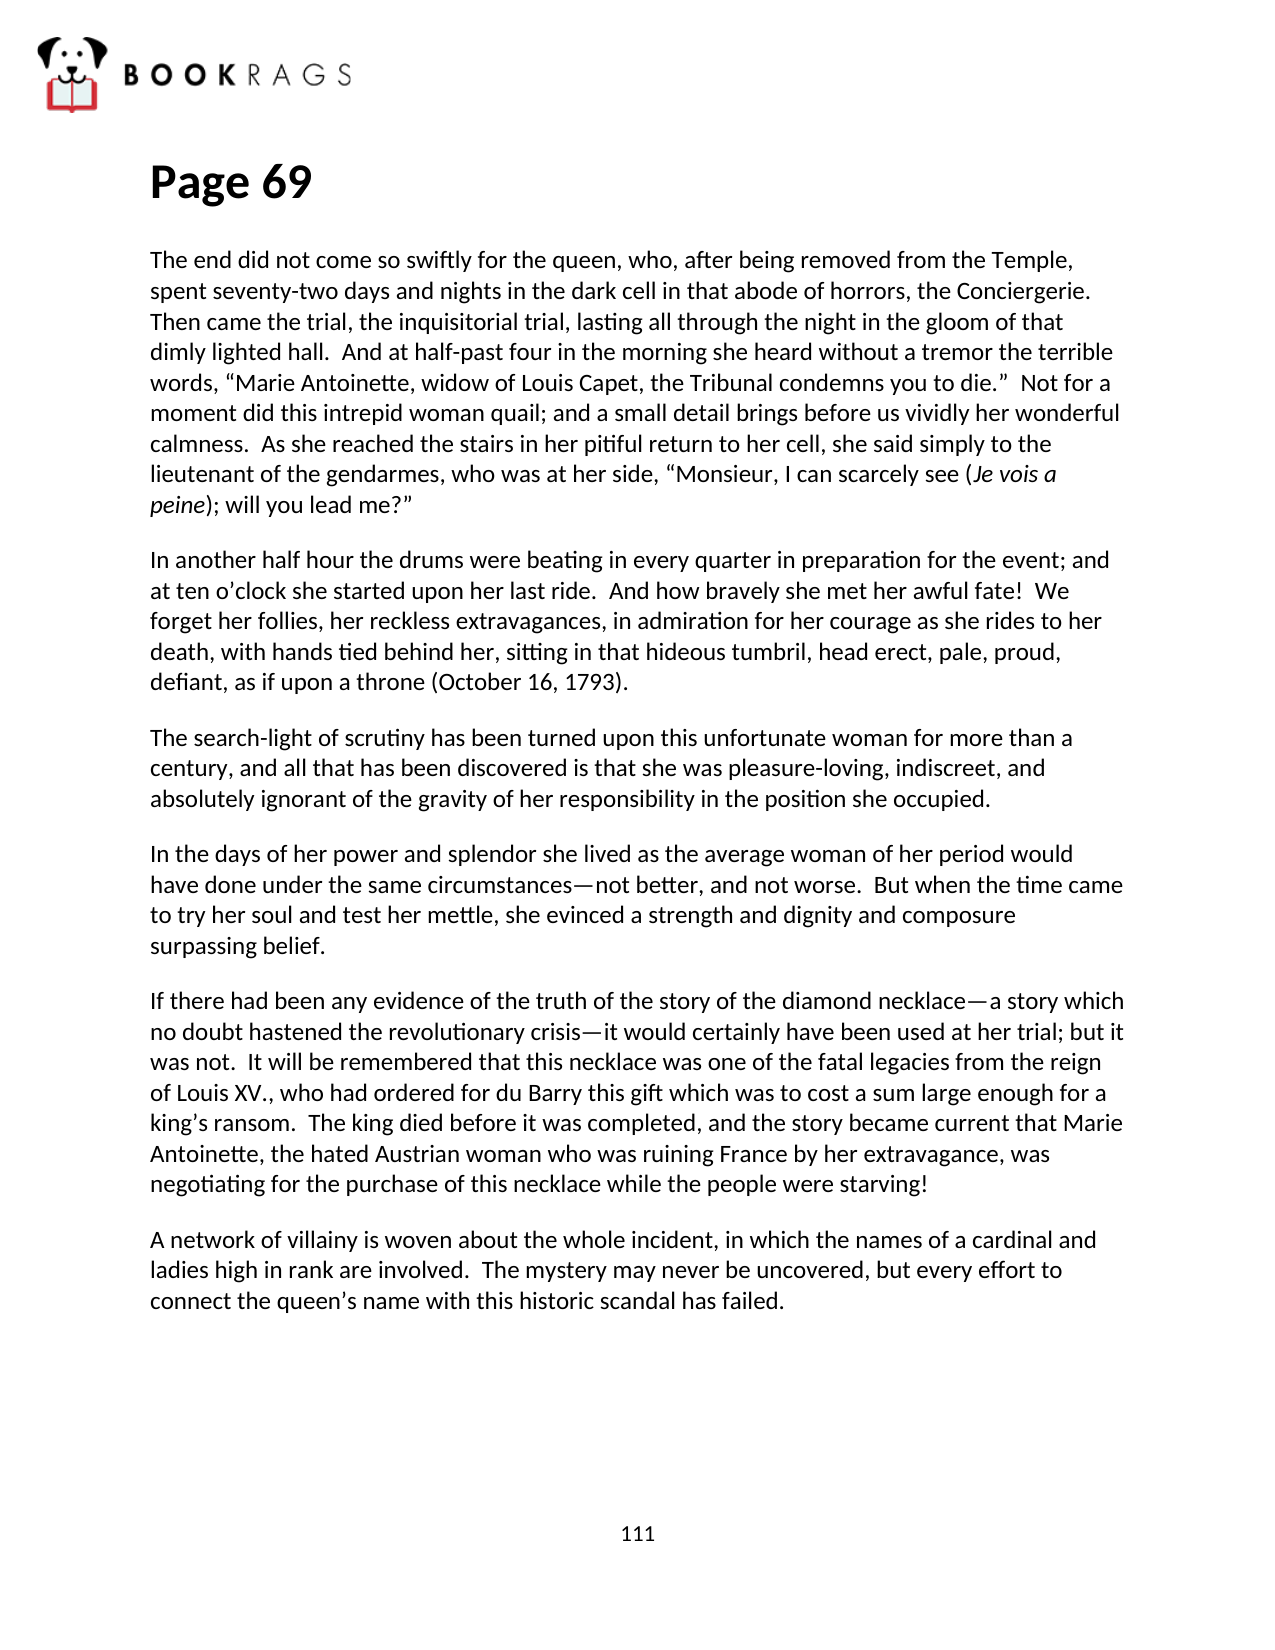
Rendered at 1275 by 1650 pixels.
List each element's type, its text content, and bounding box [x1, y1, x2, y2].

text In the days of her power and splendor she lived as the average woman of her period would have done under the same circumstances—­not better, and not worse. But when the time came to try her soul and test her mettle, she evinced a strength and dignity and composure surpassing belief. [150, 838, 1125, 961]
text A network of villainy is woven about the whole incident, in which the names of a cardinal and ladies high in rank are involved. The mystery may never be uncovered, but every effort to connect the queen’s name with this historic scandal has failed. [150, 1224, 1125, 1316]
text The end did not come so swiftly for the queen, who, after being removed from the Temple, spent seventy-two days and nights in the dark cell in that abode of horrors, the Conciergerie. Then came the trial, the inquisitorial trial, lasting all through the night in the gloom of that dimly lighted hall. And at half-past four in the morning she heard without a tremor the terrible words, “Marie Antoinette, widow of Louis Capet, the Tribunal condemns you to die.” Not for a moment did this intrepid woman quail; and a small detail brings before us vividly her wonderful calmness. As she reached the stairs in her pitiful return to her cell, she said simply to the lieutenant of the gendarmes, who was at her side, “Monsieur, I can scarcely see (Je vois a peine); will you lead me?” [150, 244, 1125, 519]
text Page 69 [150, 150, 1125, 211]
text In another half hour the drums were beating in every quarter in preparation for the event; and at ten o’clock she started upon her last ride. And how bravely she met her awful fate! We forget her follies, her reckless extravagances, in admiration for her courage as she rides to her death, with hands tied behind her, sitting in that hideous tumbril, head erect, pale, proud, defiant, as if upon a throne (October 16, 1793). [150, 544, 1125, 697]
text The search-light of scrutiny has been turned upon this unfortunate woman for more than a century, and all that has been discovered is that she was pleasure-loving, indiscreet, and absolutely ignorant of the gravity of her responsibility in the position she occupied. [150, 722, 1125, 813]
picture [37, 37, 351, 113]
text If there had been any evidence of the truth of the story of the diamond necklace—­a story which no doubt hastened the revolutionary crisis—­it would certainly have been used at her trial; but it was not. It will be remembered that this necklace was one of the fatal legacies from the reign of Louis XV., who had ordered for du Barry this gift which was to cost a sum large enough for a king’s ransom. The king died before it was completed, and the story became current that Marie Antoinette, the hated Austrian woman who was ruining France by her extravagance, was negotiating for the purchase of this necklace while the people were starving! [150, 986, 1125, 1199]
